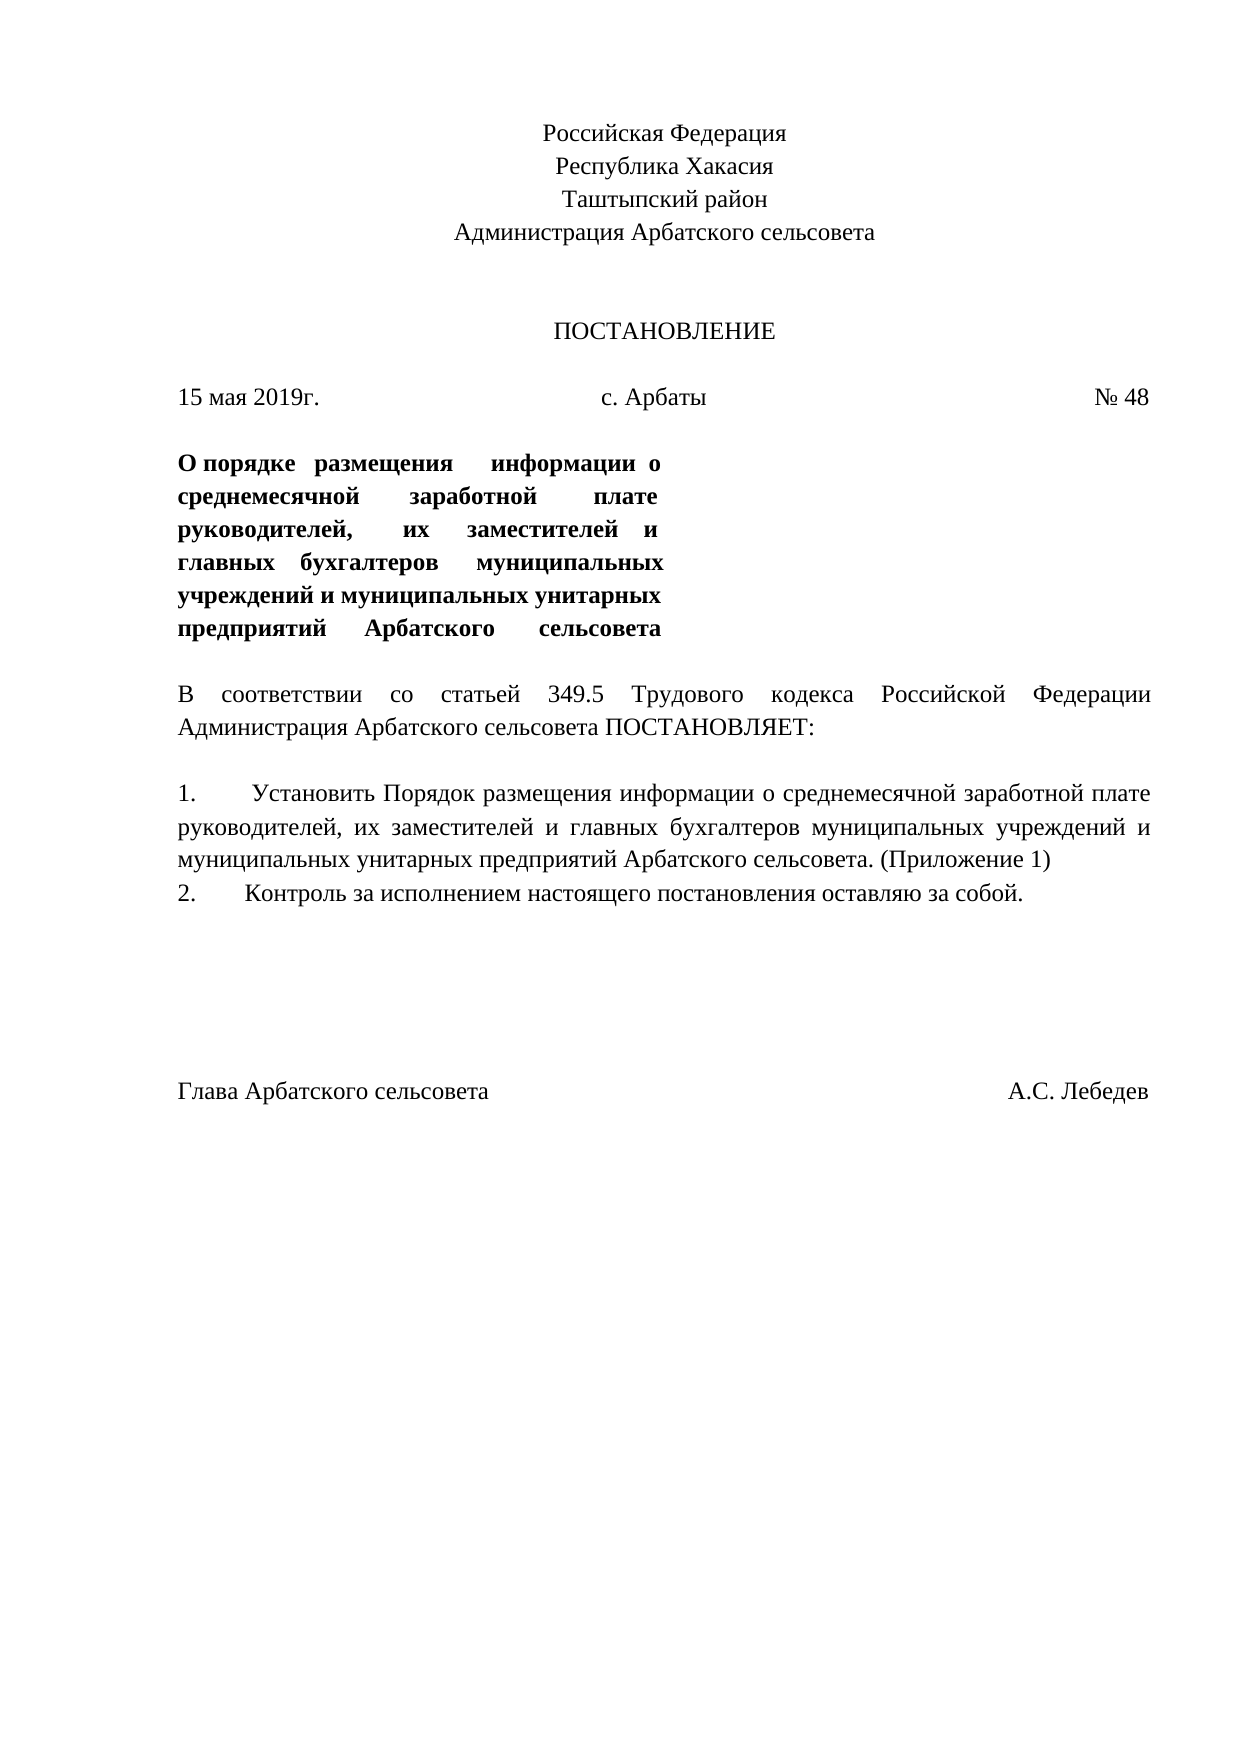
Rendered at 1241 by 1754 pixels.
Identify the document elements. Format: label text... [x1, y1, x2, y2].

text Администрация Арбатского сельсовета [177, 217, 1152, 246]
text В соответствии со статьей 349.5 Трудового кодекса Российской Федерации Администрация Арбатского сельсовета ПОСТАНОВЛЯЕТ: [177, 679, 1152, 741]
list Установить Порядок размещения информации о среднемесячной заработной плате руководителей, их заместителей и главных бухгалтеров муниципальных учреждений и муниципальных унитарных предприятий Арбатского сельсовета. (Приложение 1) [177, 778, 1152, 873]
text Глава Арбатского сельсовета А.С. Лебедев [177, 1076, 1152, 1104]
text учреждений и муниципальных унитарных [177, 580, 1152, 609]
text 15 мая 2019г. с. Арбаты № 48 [177, 382, 1152, 411]
list Контроль за исполнением настоящего постановления оставляю за собой. [177, 878, 1152, 906]
text руководителей, их заместителей и [177, 514, 1152, 543]
text Российская Федерация [177, 118, 1152, 147]
text предприятий Арбатского сельсовета [177, 613, 1152, 642]
text Таштыпский район [177, 184, 1152, 213]
text среднемесячной заработной плате [177, 481, 1152, 510]
text главных бухгалтеров муниципальных [177, 547, 1152, 576]
text Республика Хакасия [177, 151, 1152, 180]
text О порядке размещения информации о [177, 448, 1152, 477]
text ПОСТАНОВЛЕНИЕ [177, 316, 1152, 345]
